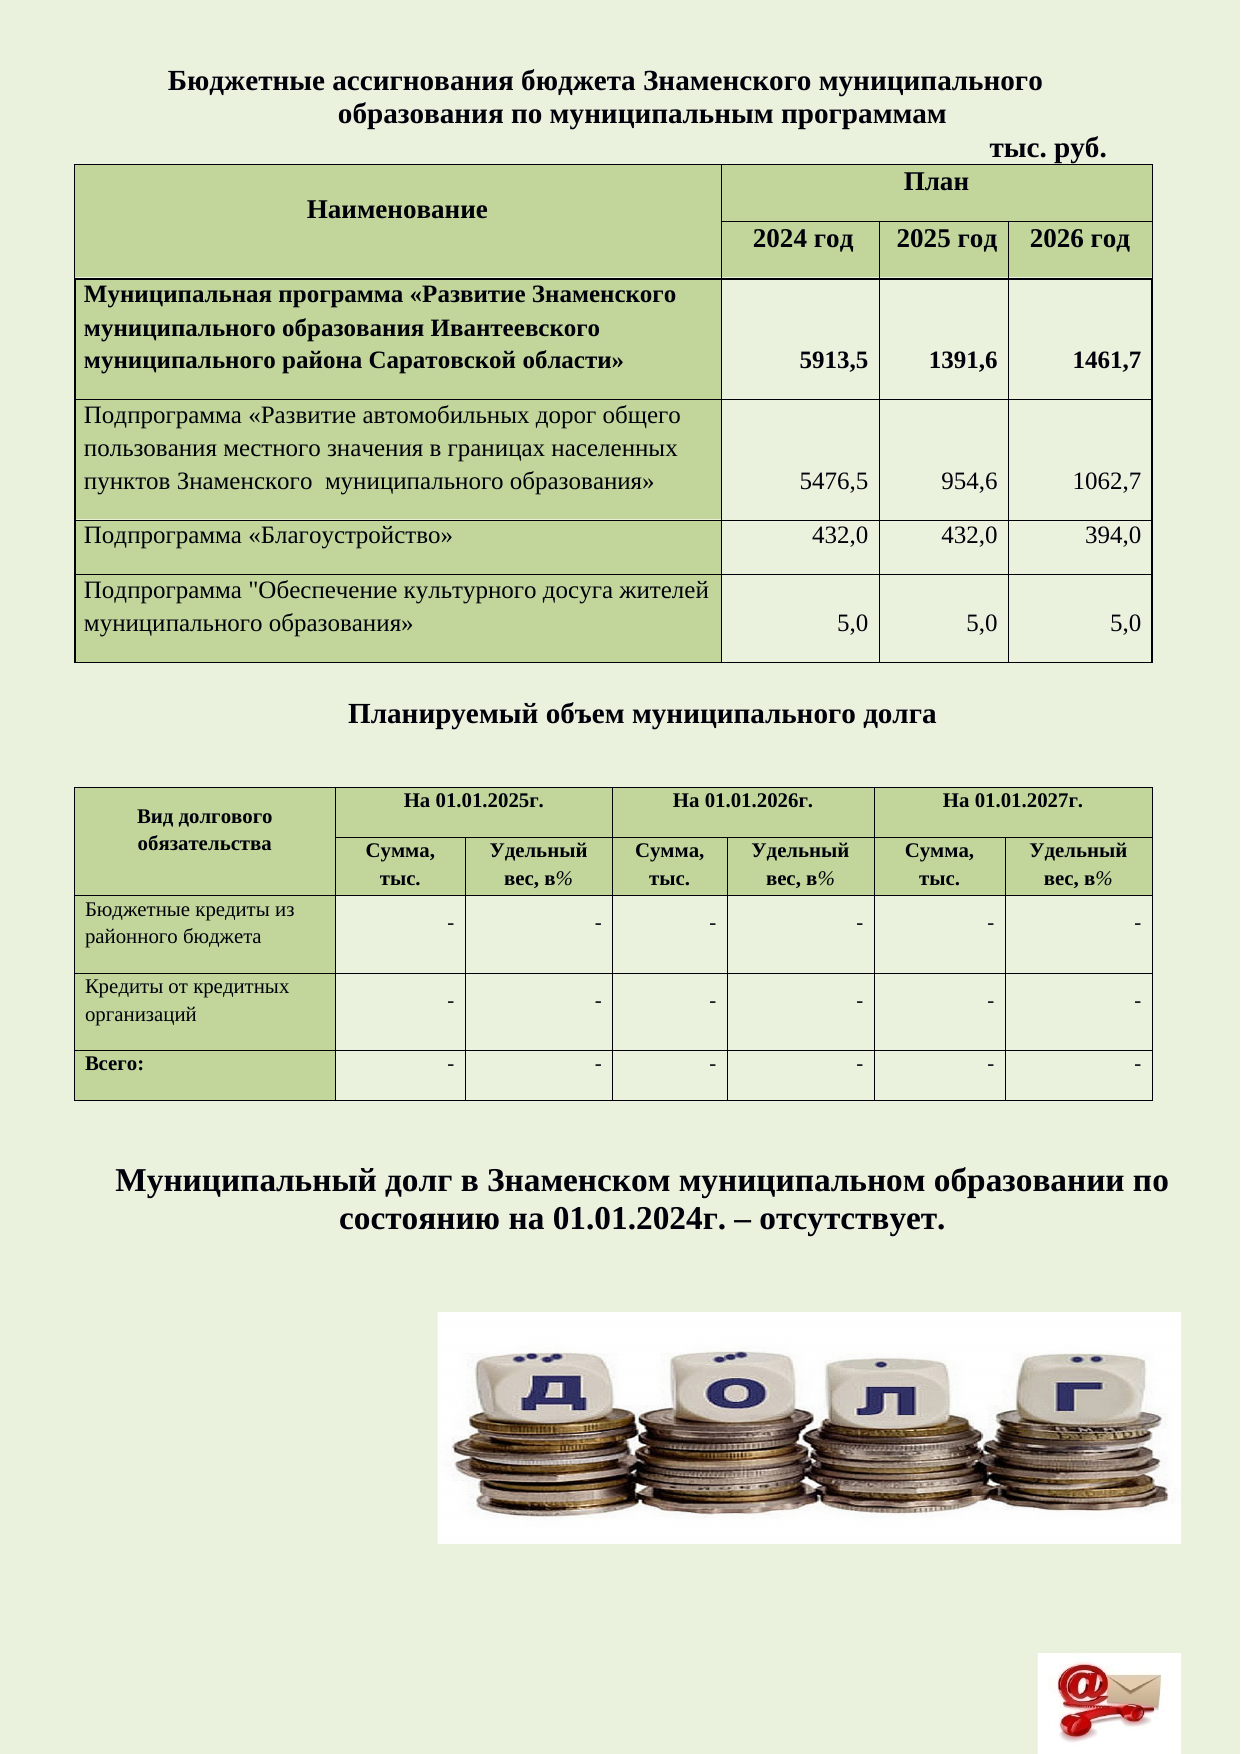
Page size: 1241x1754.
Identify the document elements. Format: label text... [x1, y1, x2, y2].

table_cell 5476,5 [722, 400, 879, 519]
table_cell - [336, 974, 465, 1050]
table_cell Подпрограмма «Благоустройство» [76, 521, 721, 574]
table_cell 432,0 [722, 521, 879, 574]
table_cell - [728, 896, 874, 973]
picture [437, 1312, 1182, 1544]
table_cell - [1006, 896, 1152, 973]
table_cell - [613, 896, 727, 973]
table_cell Удельный вес, в% [466, 838, 612, 895]
table_cell Подпрограмма «Развитие автомобильных дорог общего пользования местного значения в границах населенных пунктов Знаменского муниципального образования» [76, 400, 721, 519]
table_cell - [1006, 1051, 1152, 1100]
table_cell - [613, 1051, 727, 1100]
table_cell - [466, 896, 612, 973]
table_cell 432,0 [880, 521, 1008, 574]
table_cell 394,0 [1009, 521, 1151, 574]
text тыс. руб. [103, 130, 1181, 164]
table_cell 1461,7 [1009, 280, 1151, 399]
table_cell - [875, 896, 1005, 973]
table_cell Бюджетные кредиты из районного бюджета [75, 896, 335, 973]
table_cell Сумма, тыс. рублей [613, 838, 727, 895]
table_cell Удельный вес, в% [1006, 838, 1152, 895]
table_cell 954,6 [880, 400, 1008, 519]
table_cell 5,0 [1009, 575, 1151, 662]
table_header Наименование [75, 165, 721, 277]
table_cell Удельный вес, в% [728, 838, 874, 895]
table_cell Сумма, тыс. рублей [336, 838, 465, 895]
table_cell - [728, 974, 874, 1050]
table_cell Муниципальная программа «Развитие Знаменского муниципального образования Ивантеевского муниципального района Саратовской области» [76, 280, 721, 399]
text Планируемый объем муниципального долга [103, 696, 1181, 730]
table_cell 2025 год [880, 222, 1008, 277]
table_cell Кредиты от кредитных организаций [75, 974, 335, 1050]
text образования по муниципальным программам [103, 97, 1181, 130]
table_cell - [728, 1051, 874, 1100]
table_cell - [1006, 974, 1152, 1050]
table_header На 01.01.2026г. [613, 788, 874, 837]
table_cell - [336, 1051, 465, 1100]
table_cell Сумма, тыс. рублей [875, 838, 1005, 895]
text Бюджетные ассигнования бюджета Знаменского муниципального [15, 63, 1181, 97]
table_cell - [875, 974, 1005, 1050]
table_cell 2026 год [1009, 222, 1152, 277]
table_cell 5,0 [880, 575, 1008, 662]
table_cell - [613, 974, 727, 1050]
table_cell 5913,5 [722, 280, 879, 399]
table_cell - [336, 896, 465, 973]
table_cell - [466, 1051, 612, 1100]
table_cell Всего: [75, 1051, 335, 1100]
text Муниципальный долг в Знаменском муниципальном образовании по состоянию на 01.01.2024г. – отсутствует. [103, 1160, 1181, 1237]
table_cell 5,0 [722, 575, 879, 662]
table_header План [722, 165, 1152, 221]
picture [1037, 1653, 1182, 1754]
table_header На 01.01.2027г. [875, 788, 1152, 837]
table_cell 1391,6 [880, 280, 1008, 399]
table_cell 1062,7 [1009, 400, 1151, 519]
table_header На 01.01.2025г. [336, 788, 612, 837]
table_header Вид долгового обязательства [75, 788, 335, 895]
table_cell Подпрограмма "Обеспечение культурного досуга жителей муниципального образования» [76, 575, 721, 662]
table_cell - [466, 974, 612, 1050]
table_cell - [875, 1051, 1005, 1100]
table_cell 2024 год [722, 222, 879, 277]
